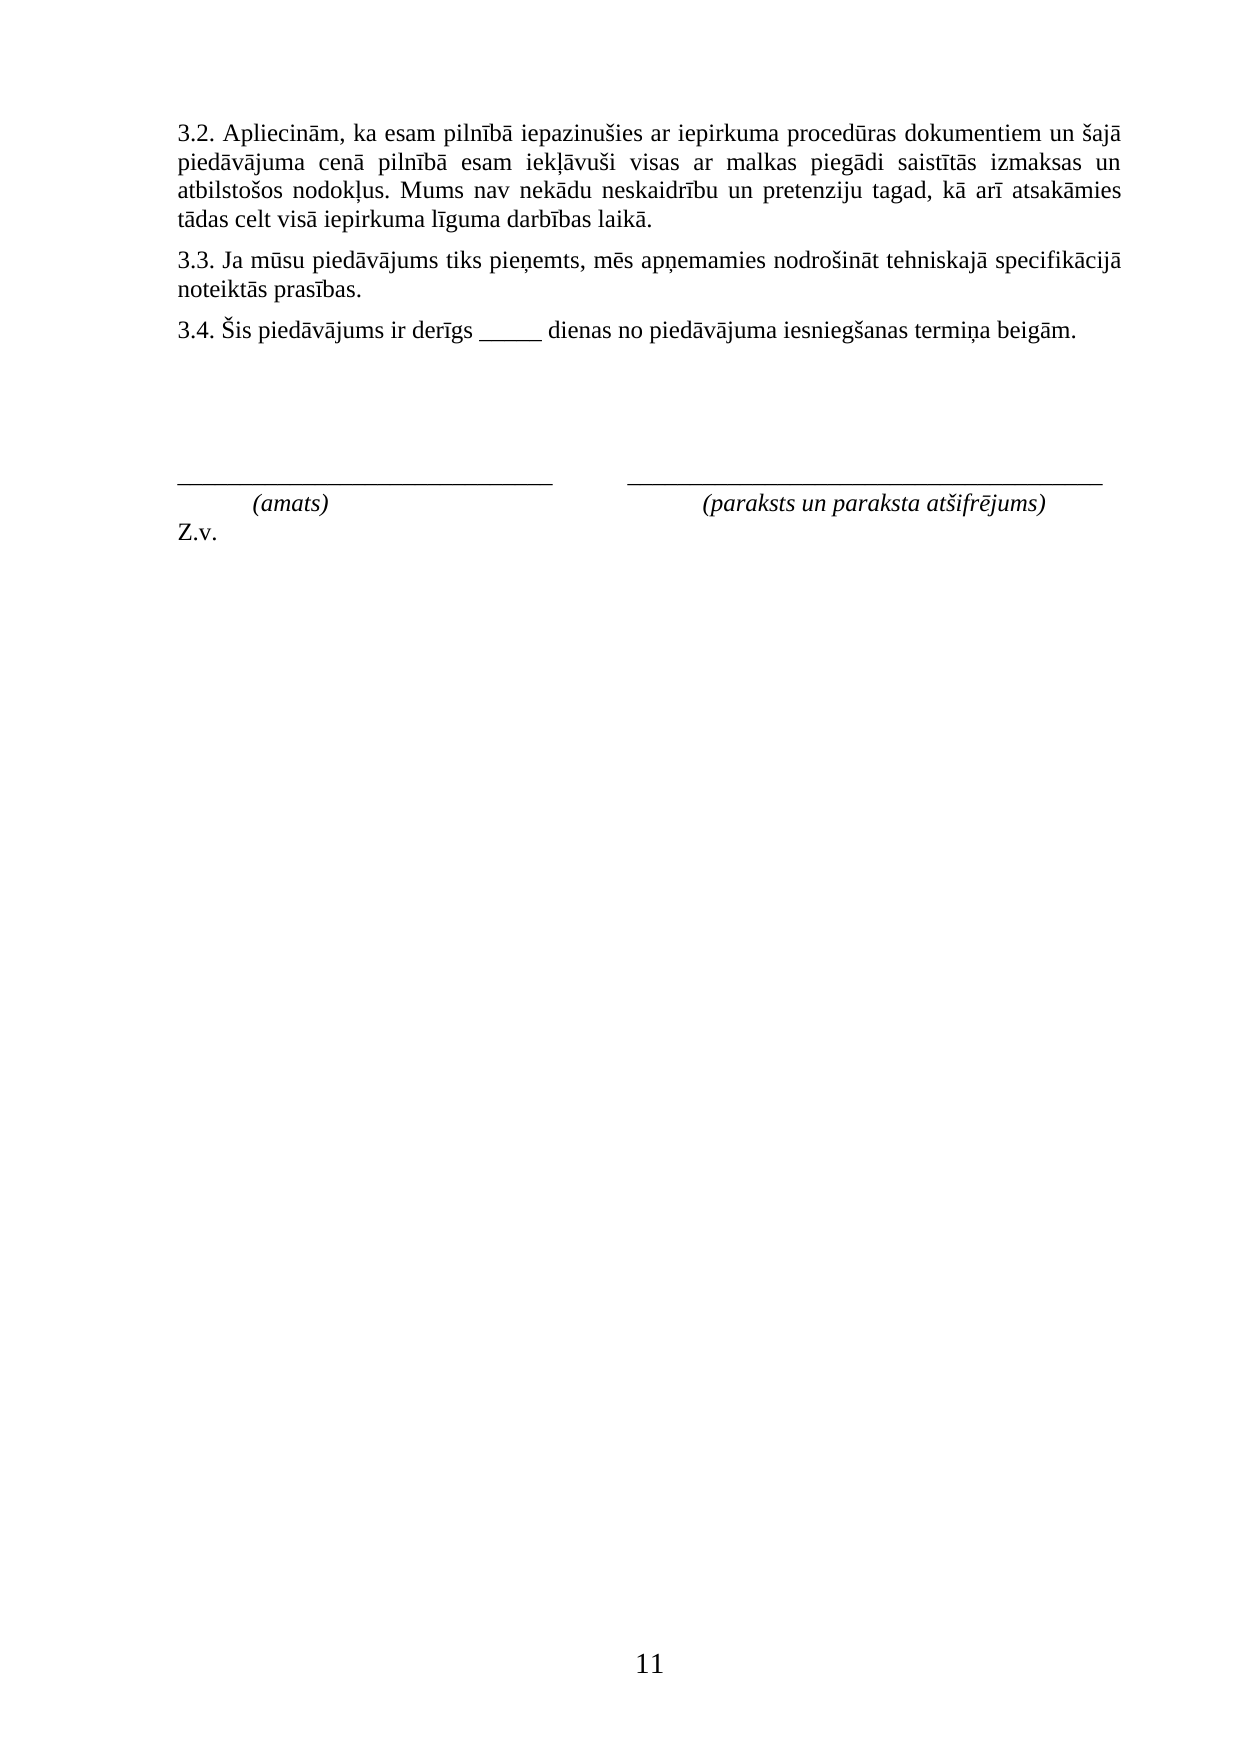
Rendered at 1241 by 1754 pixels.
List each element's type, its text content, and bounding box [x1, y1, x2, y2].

text Z.v. [177, 517, 1122, 546]
text (amats) (paraksts un paraksta atšifrējums) [177, 488, 1122, 517]
text 3.2. Apliecinām, ka esam pilnībā iepazinušies ar iepirkuma procedūras dokumentiem un šajā piedāvājuma cenā pilnībā esam iekļāvuši visas ar malkas piegādi saistītās izmaksas un atbilstošos nodokļus. Mums nav nekādu neskaidrību un pretenziju tagad, kā arī atsakāmies tādas celt visā iepirkuma līguma darbības laikā. [177, 118, 1122, 233]
text 3.3. Ja mūsu piedāvājums tiks pieņemts, mēs apņemamies nodrošināt tehniskajā specifikācijā noteiktās prasības. [177, 246, 1122, 303]
text ______________________________ ______________________________________ [177, 459, 1122, 488]
text 3.4. Šis piedāvājums ir derīgs _____ dienas no piedāvājuma iesniegšanas termiņa beigām. [177, 316, 1122, 344]
